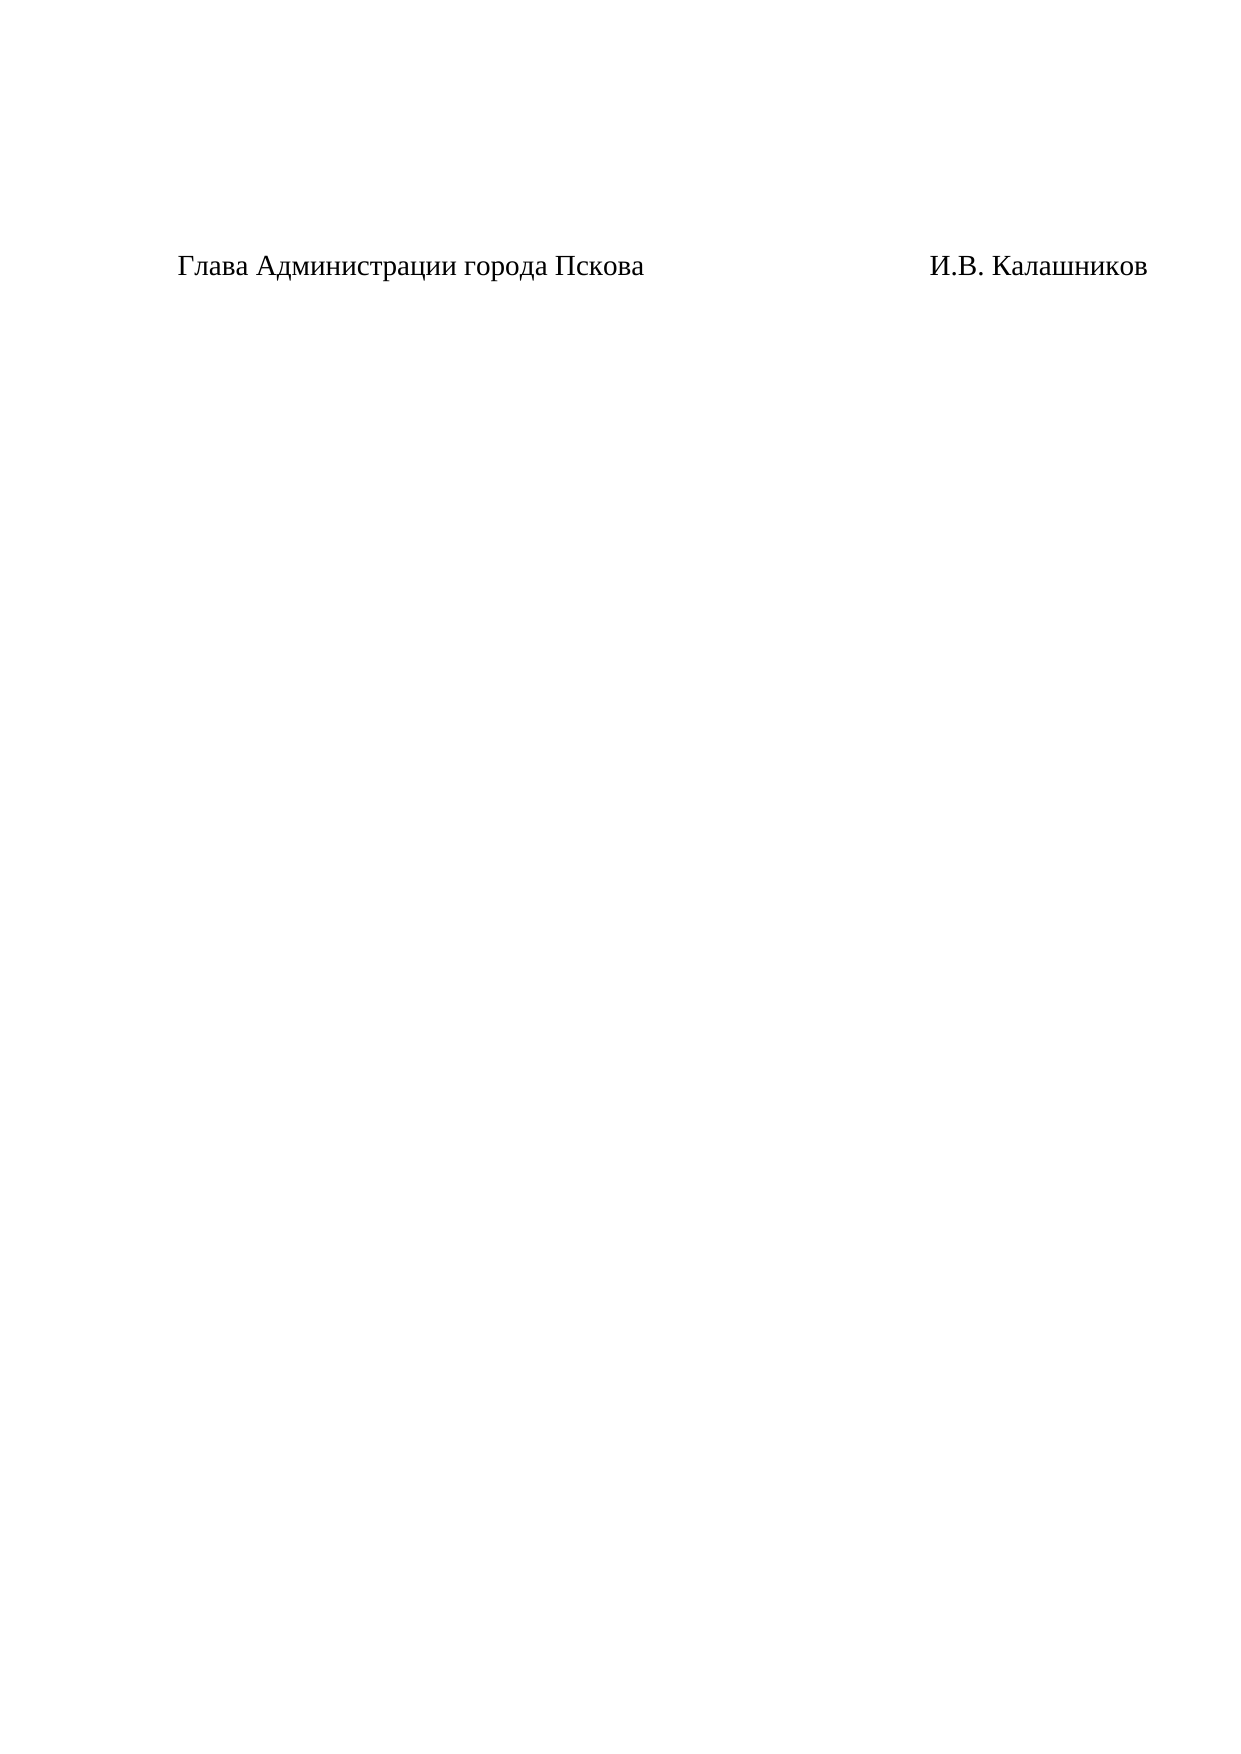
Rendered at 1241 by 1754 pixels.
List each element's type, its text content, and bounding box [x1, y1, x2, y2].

text Глава Администрации города Пскова И.В. Калашников [177, 248, 1152, 282]
